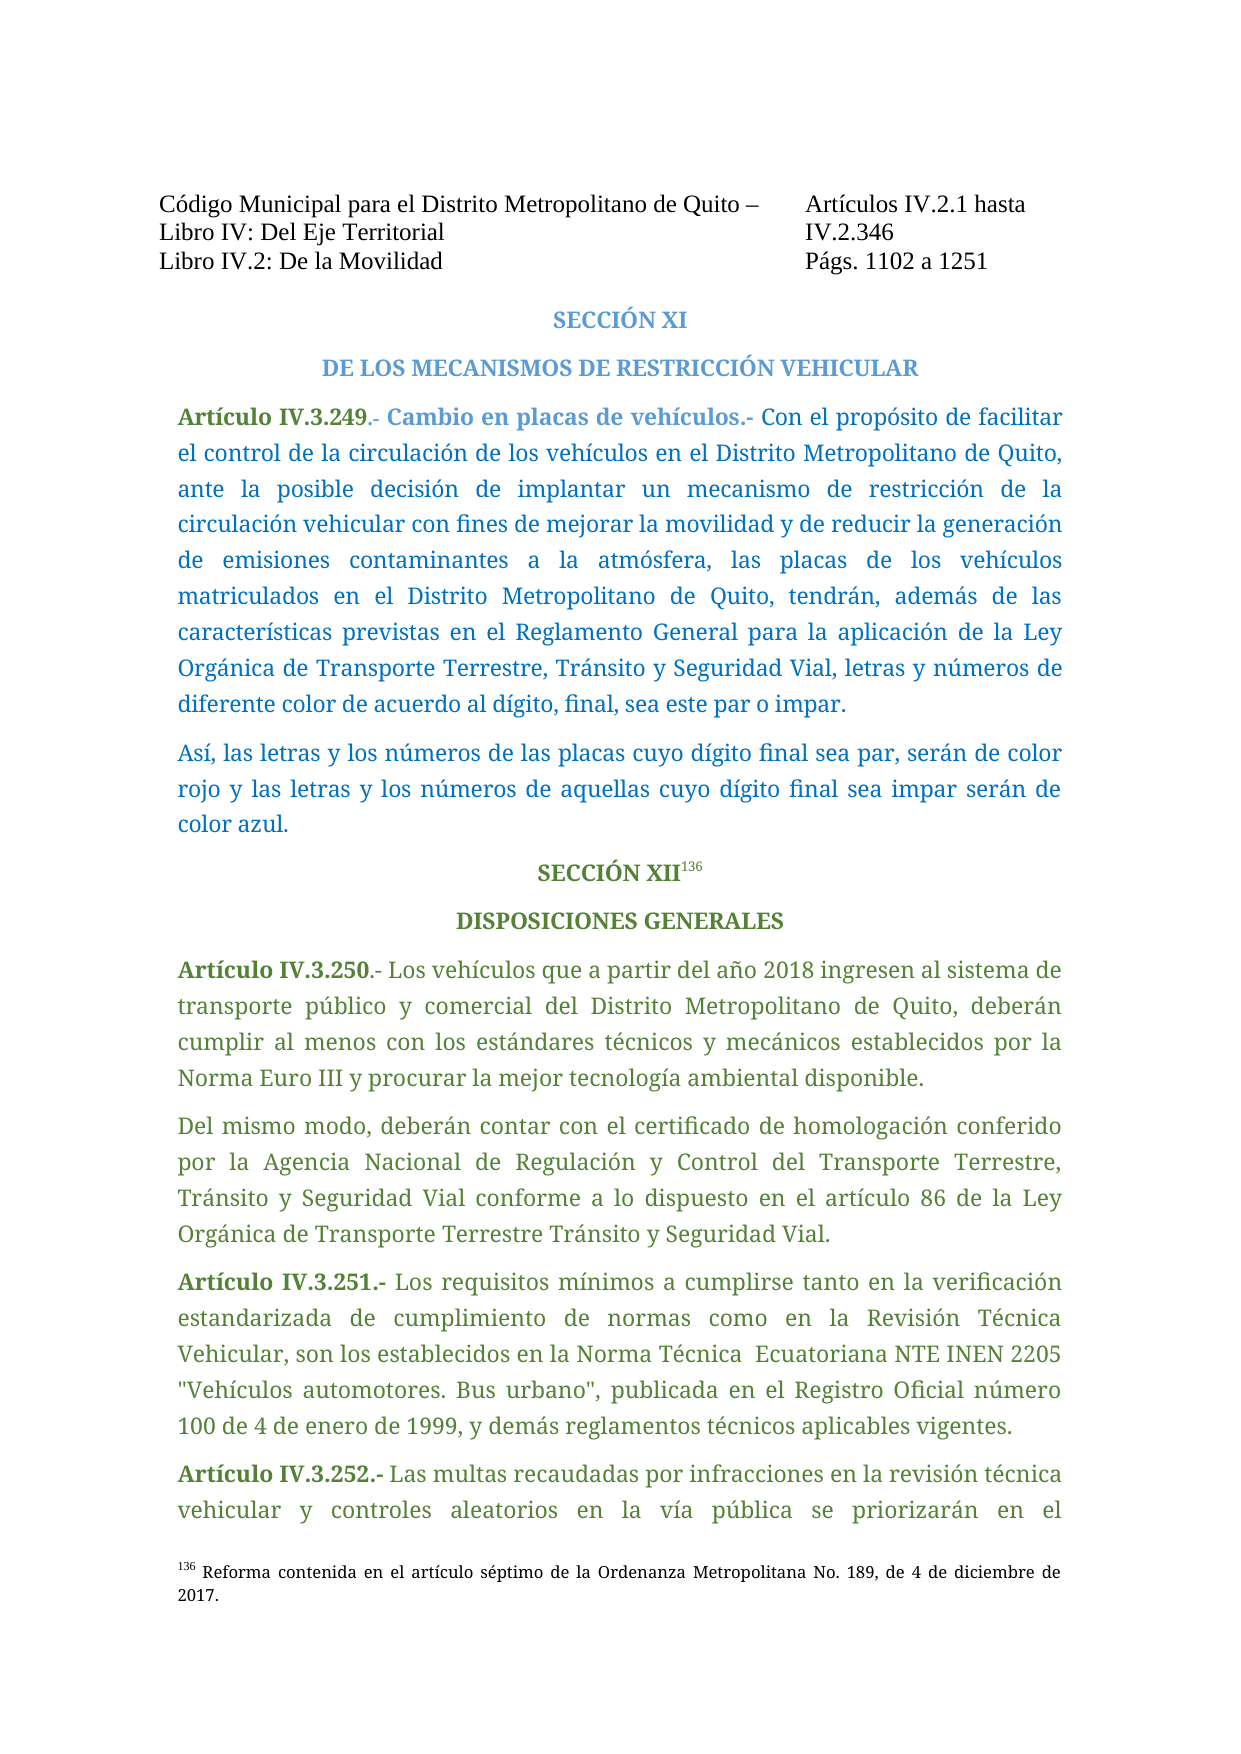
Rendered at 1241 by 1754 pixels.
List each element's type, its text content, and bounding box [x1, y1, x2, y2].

text DE LOS MECANISMOS DE RESTRICCIÓN VEHICULAR [177, 352, 1063, 383]
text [177, 1458, 1063, 1526]
text Artículo IV.3.249.- Cambio en placas de vehículos.- Con el propósito de facilitar el control de la circulación de los vehículos en el Distrito Metropolitano de Quito, ante la posible decisión de implantar un mecanismo de restricción de la circulación vehicular con fines de mejorar la movilidad y de reducir la generación de emisiones contaminantes a la atmósfera, las placas de los vehículos matriculados en el Distrito Metropolitano de Quito, tendrán, además de las características previstas en el Reglamento General para la aplicación de la Ley Orgánica de Transporte Terrestre, Tránsito y Seguridad Vial, letras y números de diferente color de acuerdo al dígito, final, sea este par o impar. [177, 401, 1063, 719]
text Artículo IV.3.250.- Los vehículos que a partir del año 2018 ingresen al sistema de transporte público y comercial del Distrito Metropolitano de Quito, deberán cumplir al menos con los estándares técnicos y mecánicos establecidos por la Norma Euro III y procurar la mejor tecnología ambiental disponible. [177, 954, 1063, 1093]
text Del mismo modo, deberán contar con el certificado de homologación conferido por la Agencia Nacional de Regulación y Control del Transporte Terrestre, Tránsito y Seguridad Vial conforme a lo dispuesto en el artículo 86 de la Ley Orgánica de Transporte Terrestre Tránsito y Seguridad Vial. [177, 1110, 1063, 1249]
text DISPOSICIONES GENERALES [177, 905, 1063, 937]
text SECCIÓN XII [177, 857, 1063, 888]
text Artículo IV.3.251.- Los requisitos mínimos a cumplirse tanto en la verificación estandarizada de cumplimiento de normas como en la Revisión Técnica Vehicular, son los establecidos en la Norma Técnica Ecuatoriana NTE INEN 2205 "Vehículos automotores. Bus urbano", publicada en el Registro Oficial número 100 de 4 de enero de 1999, y demás reglamentos técnicos aplicables vigentes. [177, 1266, 1063, 1441]
text SECCIÓN XI [177, 304, 1063, 335]
text Así, las letras y los números de las placas cuyo dígito final sea par, serán de color rojo y las letras y los números de aquellas cuyo dígito final sea impar serán de color azul. [177, 737, 1063, 840]
